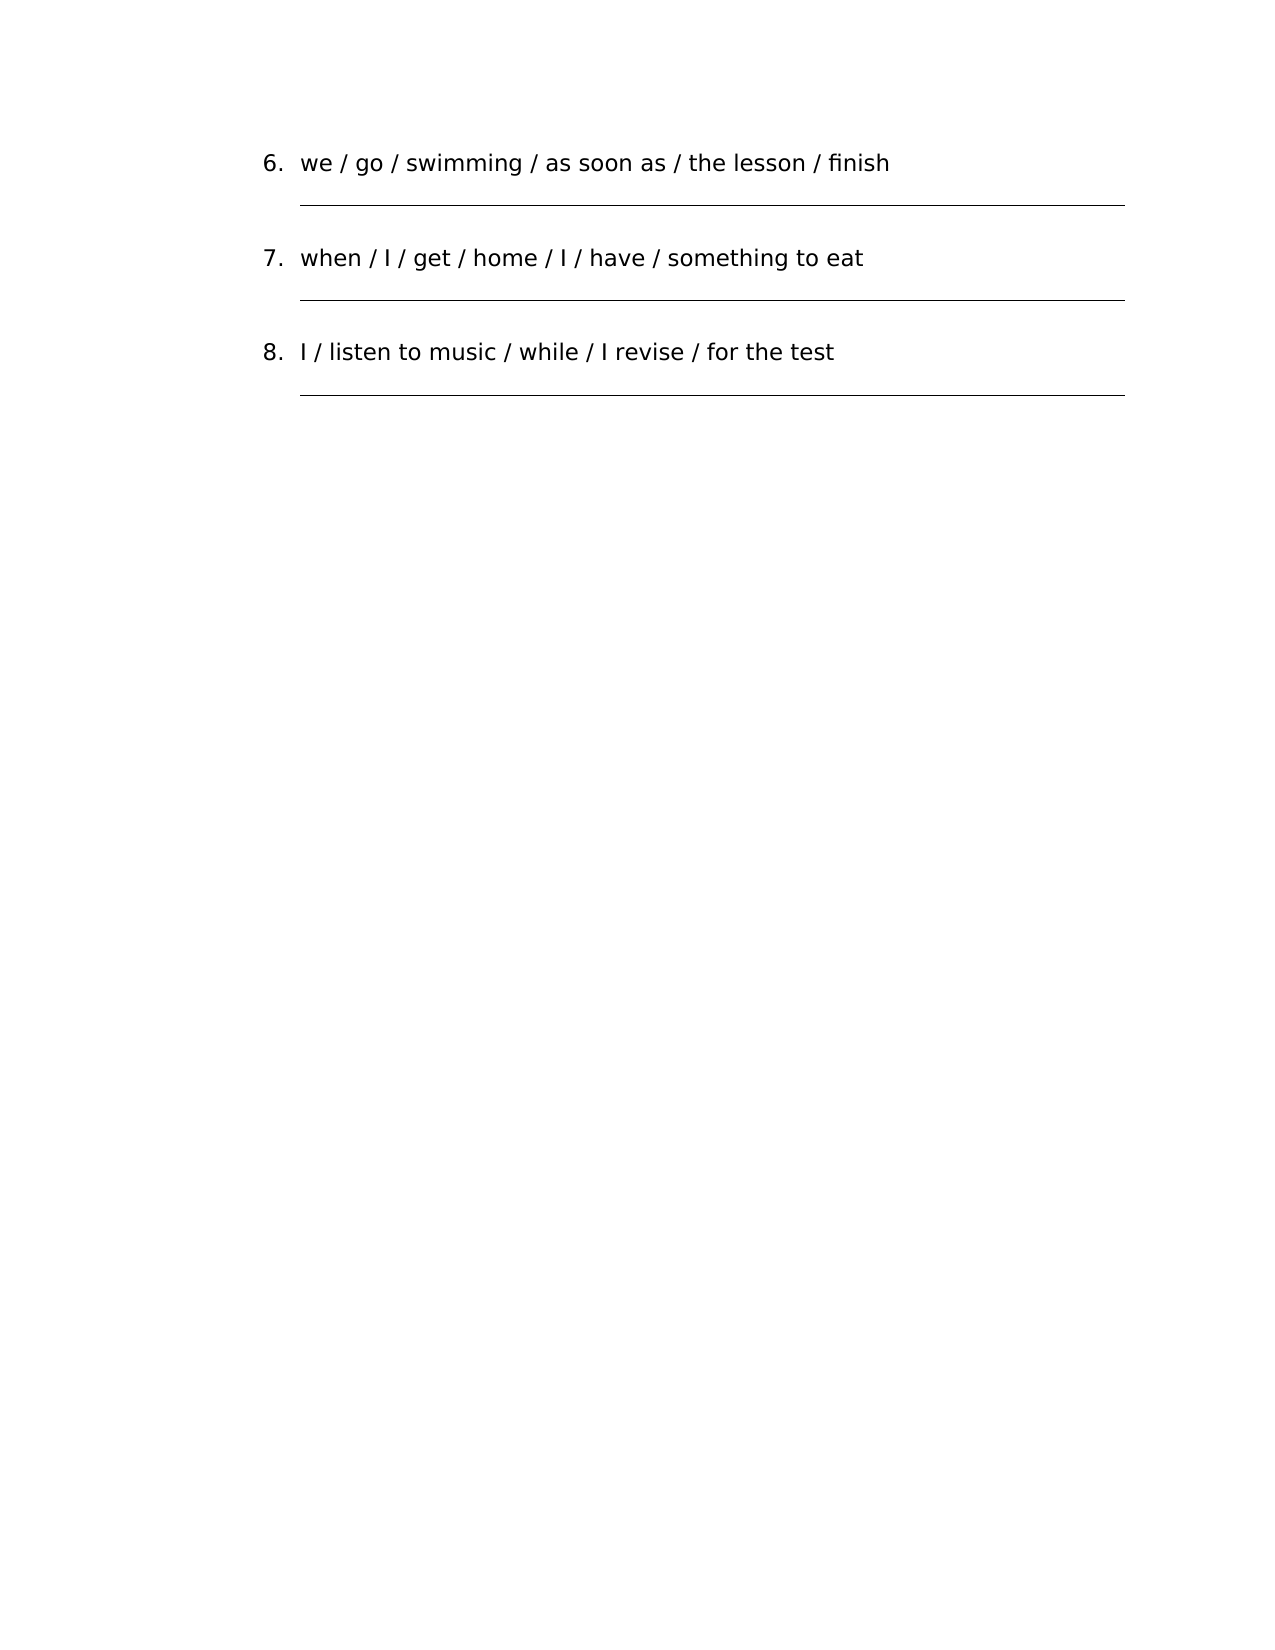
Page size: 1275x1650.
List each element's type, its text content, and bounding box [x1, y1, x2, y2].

list we / go / swimming / as soon as / the lesson / finish [262, 150, 1125, 177]
list I / listen to music / while / I revise / for the test [262, 339, 1125, 366]
list when / I / get / home / I / have / something to eat [262, 245, 1125, 271]
